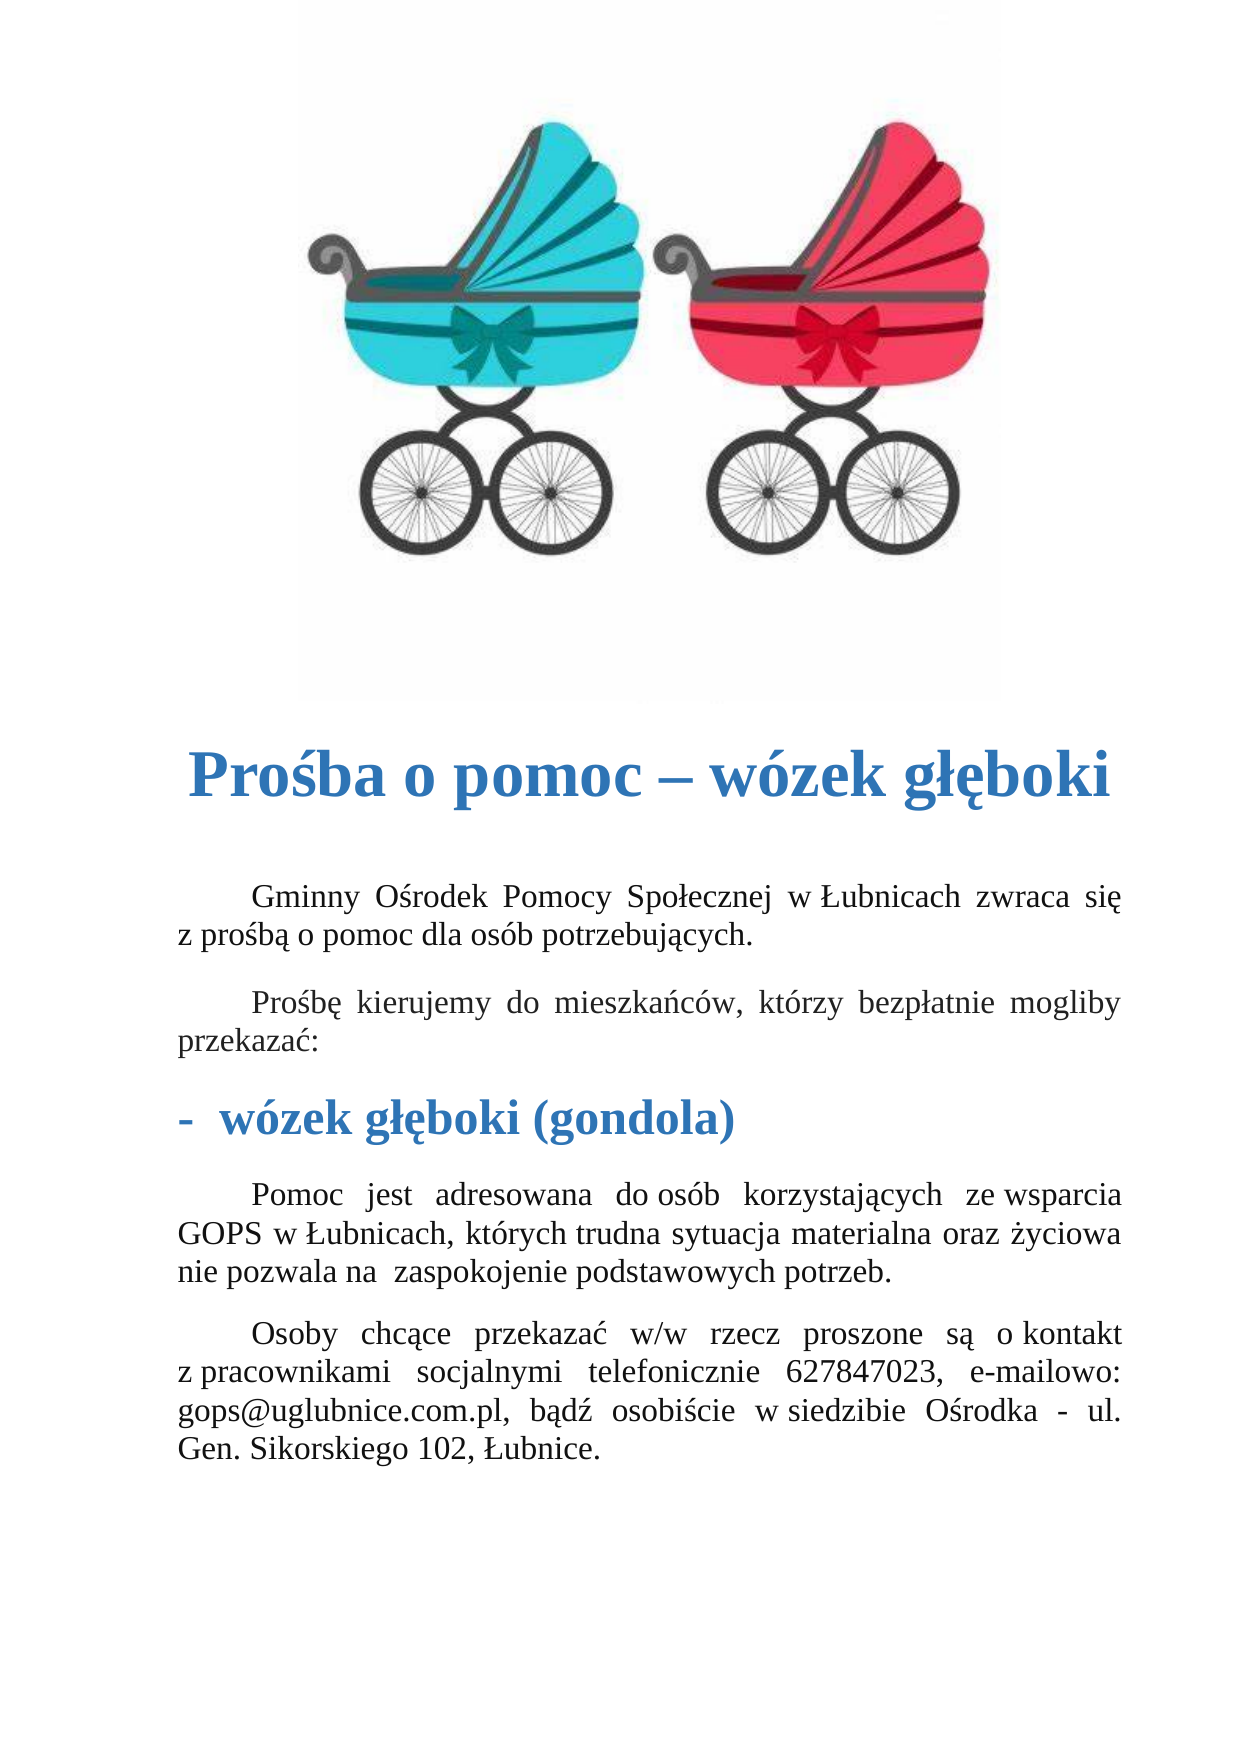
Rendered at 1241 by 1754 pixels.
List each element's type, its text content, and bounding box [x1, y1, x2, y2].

picture [298, 0, 1002, 704]
text Gminny Ośrodek Pomocy Społecznej w Łubnicach zwraca się z prośbą o pomoc dla osób potrzebujących. [177, 876, 1122, 953]
text Pomoc jest adresowana do osób korzystających ze wsparcia GOPS w Łubnicach, których trudna sytuacja materialna oraz życiowa nie pozwala na zaspokojenie podstawowych potrzeb. [177, 1175, 1122, 1290]
text Prośba o pomoc – wózek głęboki [177, 734, 1122, 811]
text Prośbę kierujemy do mieszkańców, którzy bezpłatnie mogliby przekazać: [177, 982, 1122, 1059]
text Osoby chcące przekazać w/w rzecz proszone są o kontakt z pracownikami socjalnymi telefonicznie 627847023, e-mailowo: gops@uglubnice.com.pl, bądź osobiście w siedzibie Ośrodka - ul. Gen. Sikorskiego 102, Łubnice. [177, 1313, 1122, 1466]
text - wózek głęboki (gondola) [177, 1088, 1122, 1146]
